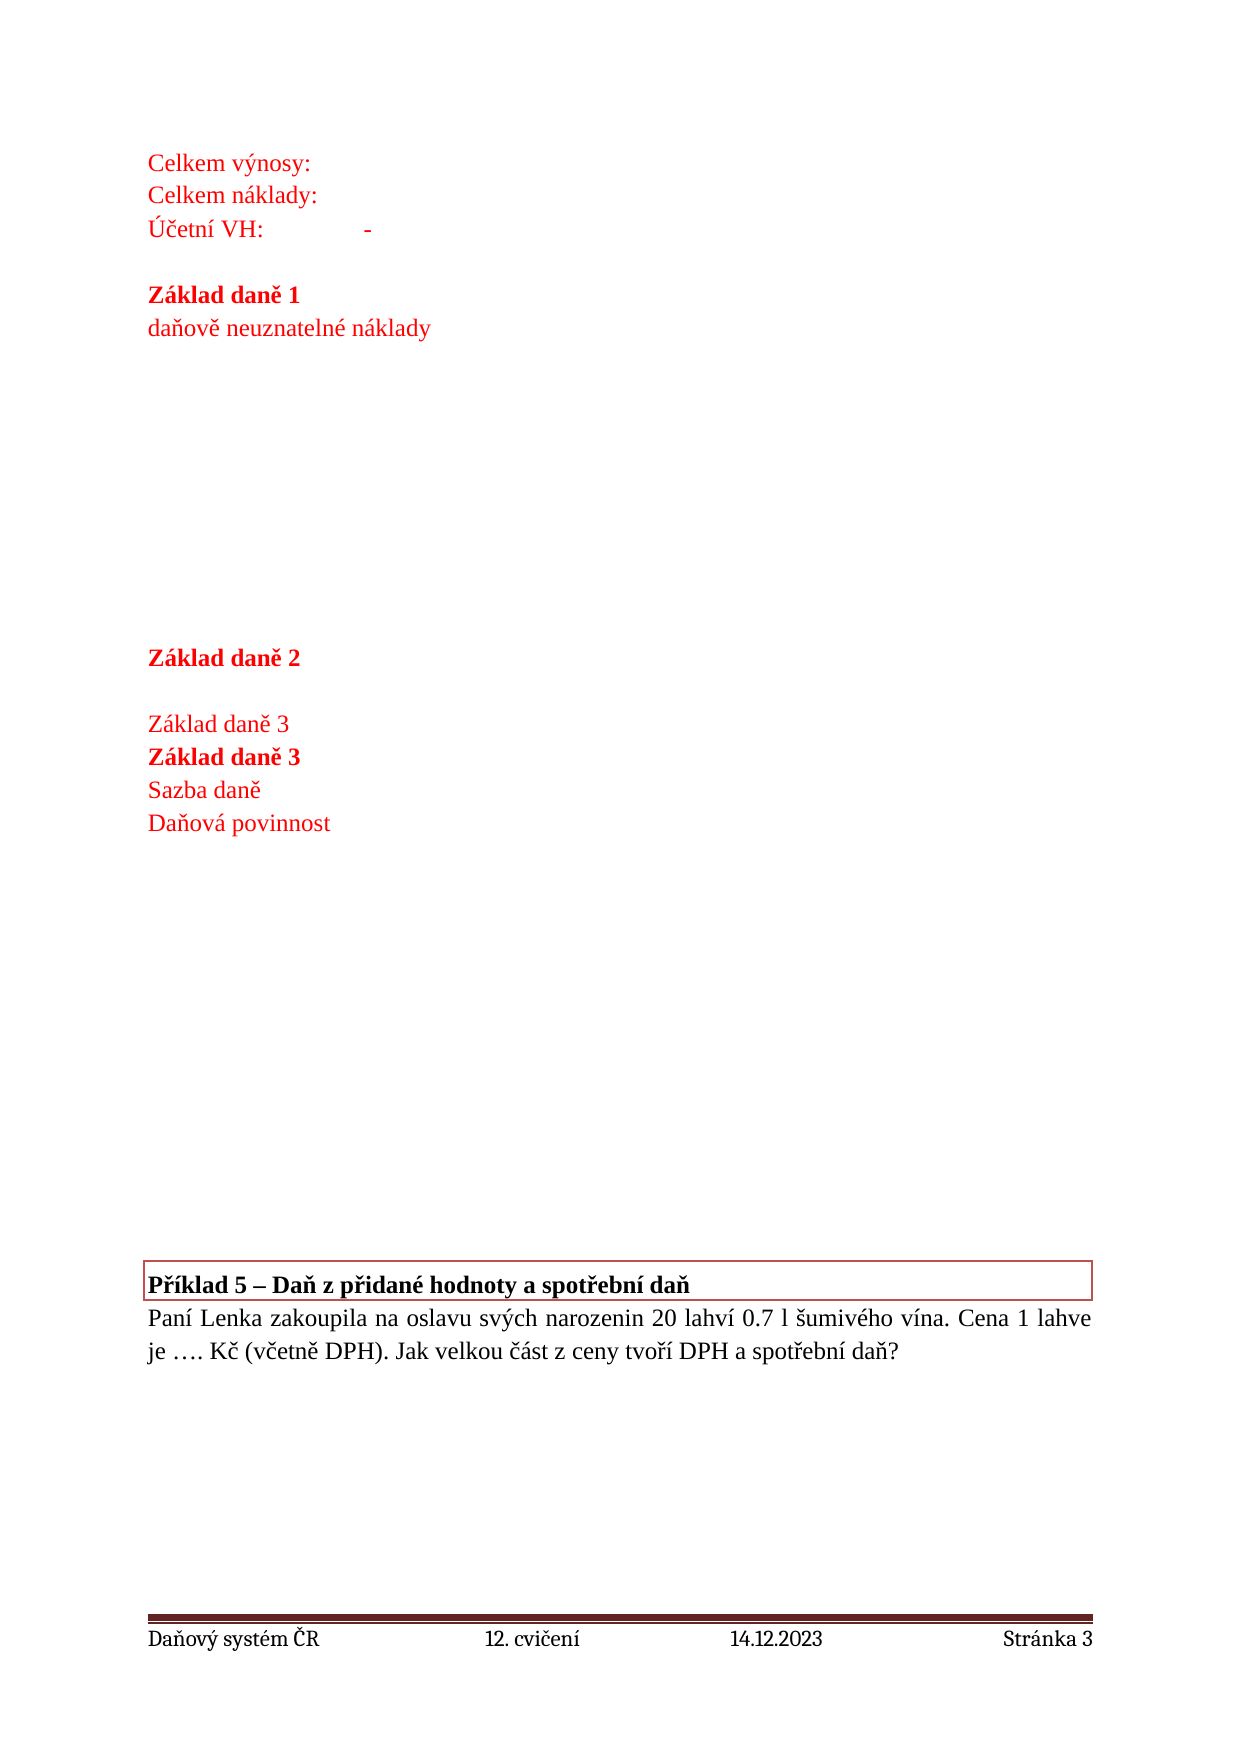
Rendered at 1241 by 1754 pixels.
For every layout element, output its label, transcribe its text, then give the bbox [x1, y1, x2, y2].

text Účetní VH: - [148, 214, 1093, 242]
text Základ daně 1 [148, 280, 1093, 308]
text Základ daně 3 [148, 709, 1093, 738]
text Celkem výnosy: [148, 148, 1093, 176]
text daňově neuznatelné náklady [148, 313, 1093, 341]
text Daňová povinnost [148, 808, 1093, 837]
text Základ daně 3 [148, 742, 1093, 771]
text Příklad 5 – Daň z přidané hodnoty a spotřební daň [148, 1270, 1091, 1299]
text Paní Lenka zakoupila na oslavu svých narozenin 20 lahví 0.7 l šumivého vína. Cena 1 lahve je …. Kč (včetně DPH). Jak velkou část z ceny tvoří DPH a spotřební daň? [148, 1303, 1093, 1365]
text Sazba daně [148, 775, 1093, 804]
text Základ daně 2 [148, 643, 1093, 672]
text Celkem náklady: [148, 181, 1093, 209]
